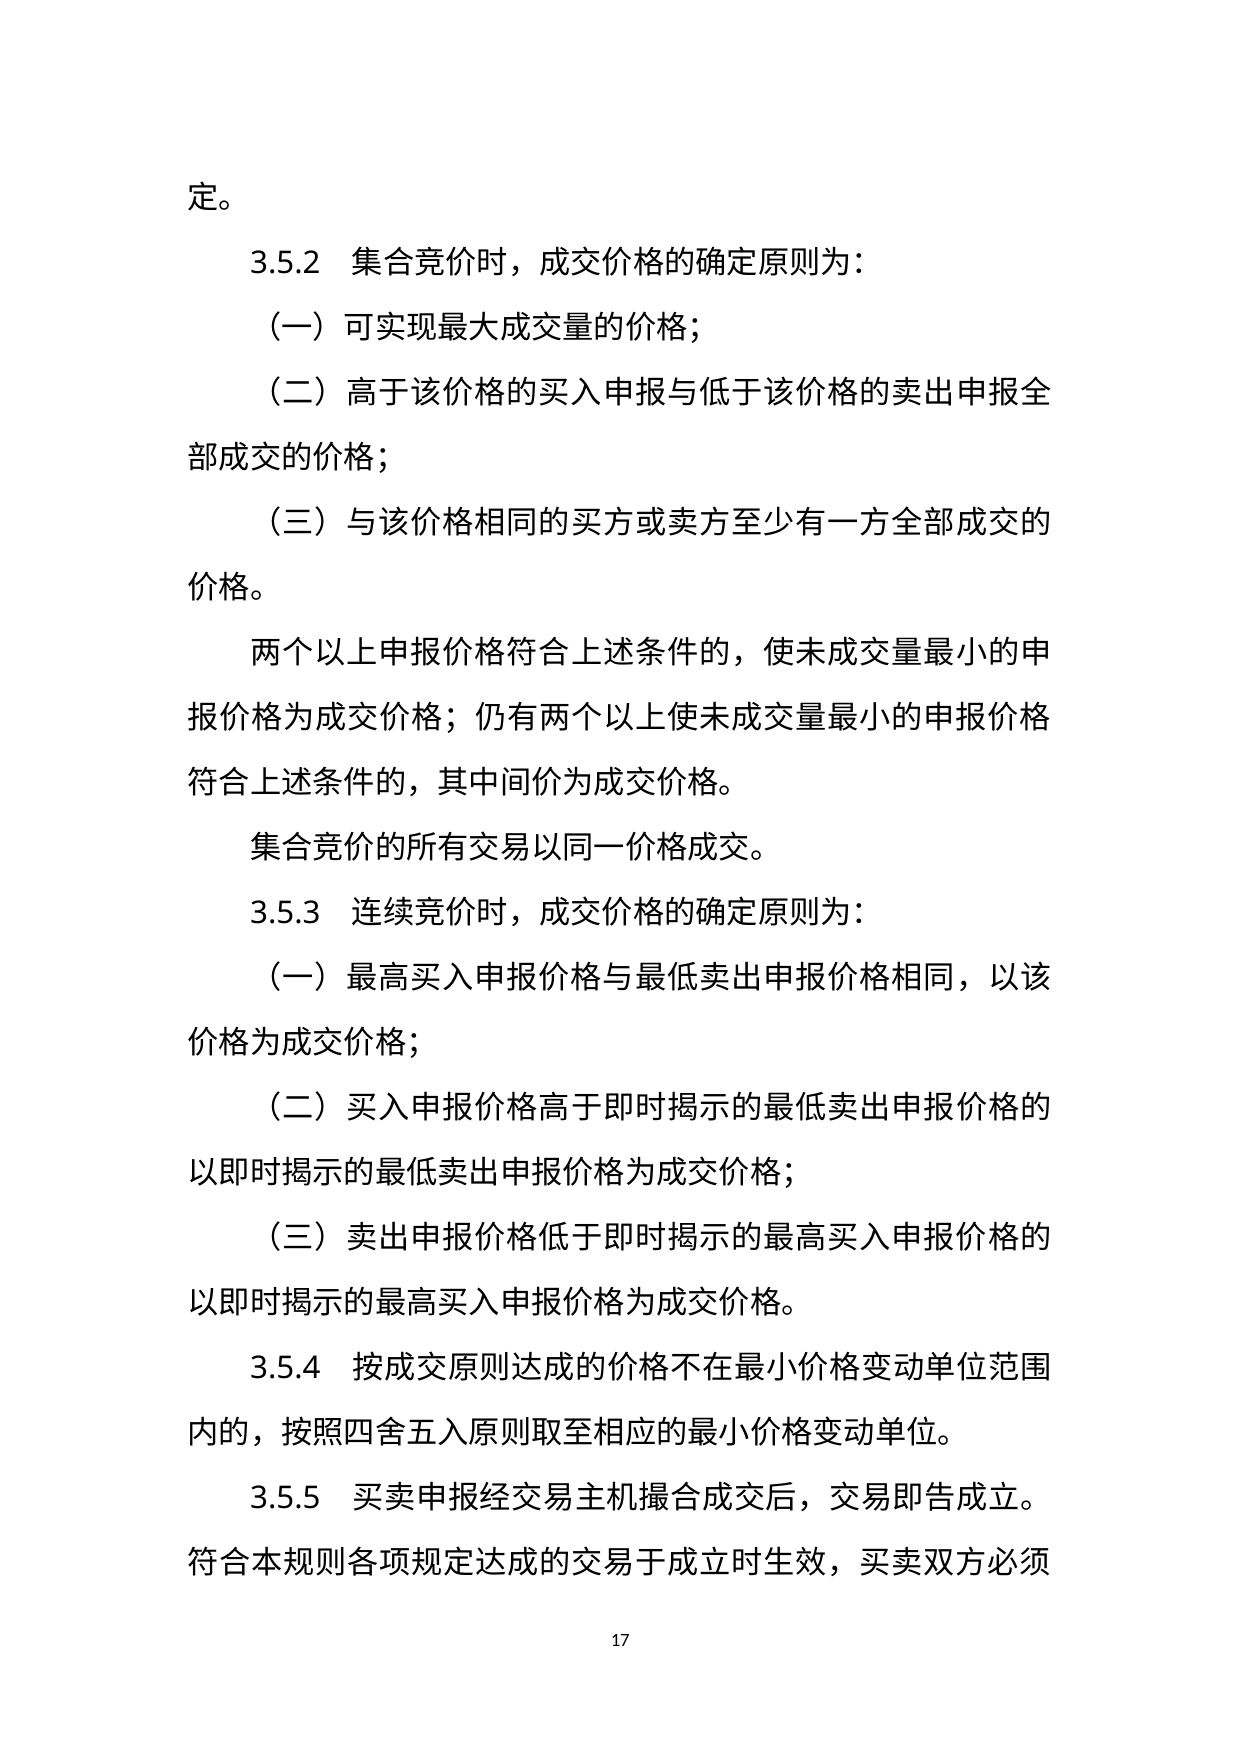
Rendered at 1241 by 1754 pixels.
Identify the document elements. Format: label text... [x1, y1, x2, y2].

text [187, 1462, 1053, 1592]
text （三）卖出申报价格低于即时揭示的最高买入申报价格的，以即时揭示的最高买入申报价格为成交价格。 [187, 1202, 1053, 1332]
text 3.5.2 集合竞价时，成交价格的确定原则为： [187, 227, 1053, 292]
text 集合竞价的所有交易以同一价格成交。 [187, 812, 1053, 877]
text 3.5.4 按成交原则达成的价格不在最小价格变动单位范围内的，按照四舍五入原则取至相应的最小价格变动单位。 [187, 1332, 1053, 1462]
text 3.5.3 连续竞价时，成交价格的确定原则为： [187, 877, 1053, 942]
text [187, 162, 1053, 227]
text 两个以上申报价格符合上述条件的，使未成交量最小的申报价格为成交价格；仍有两个以上使未成交量最小的申报价格符合上述条件的，其中间价为成交价格。 [187, 617, 1053, 812]
text （一）可实现最大成交量的价格； [187, 292, 1053, 357]
text （三）与该价格相同的买方或卖方至少有一方全部成交的价格。 [187, 487, 1053, 617]
text （二）买入申报价格高于即时揭示的最低卖出申报价格的，以即时揭示的最低卖出申报价格为成交价格； [187, 1072, 1053, 1202]
text （一）最高买入申报价格与最低卖出申报价格相同，以该价格为成交价格； [187, 942, 1053, 1072]
text （二）高于该价格的买入申报与低于该价格的卖出申报全部成交的价格； [187, 357, 1053, 487]
